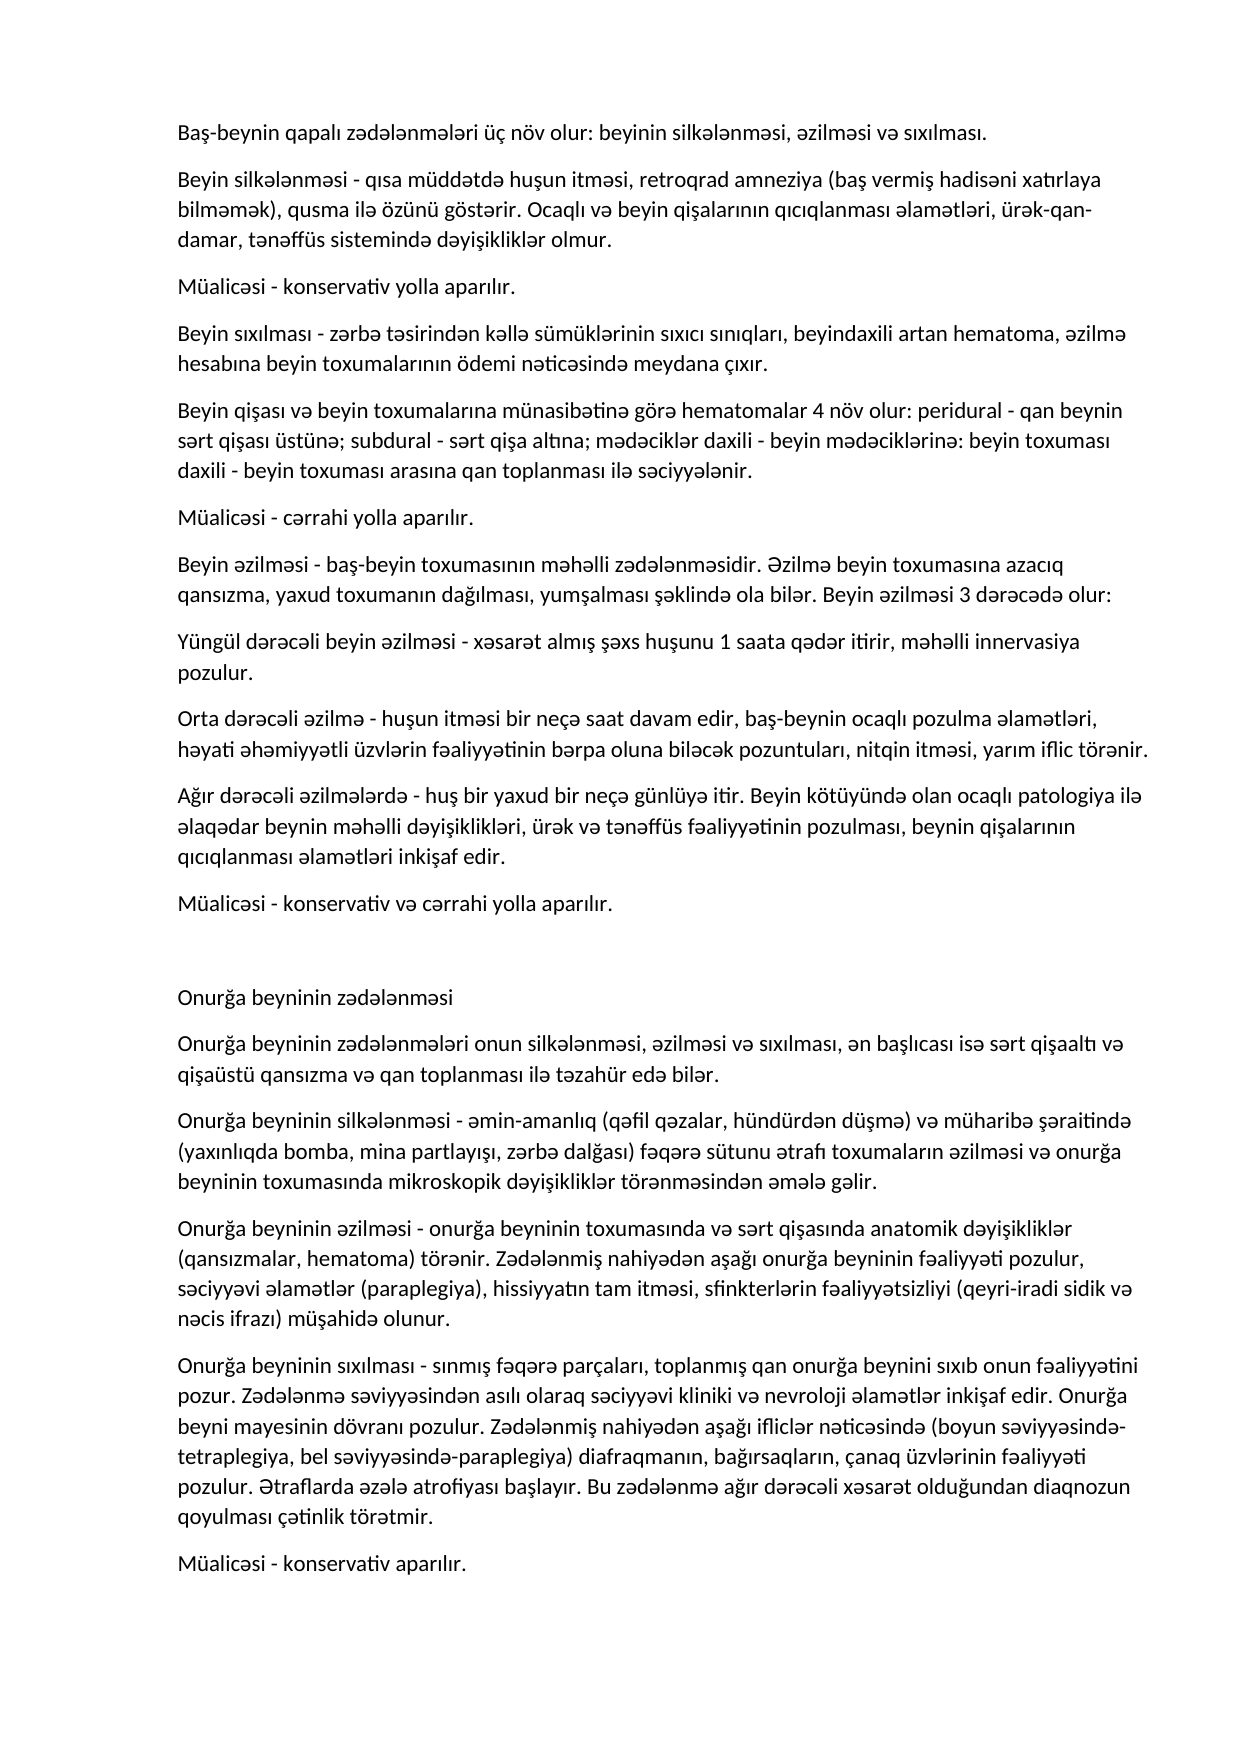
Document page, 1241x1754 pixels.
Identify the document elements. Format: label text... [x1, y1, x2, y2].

text Müalicəsi - konservativ və cərrahi yolla aparılır. [177, 889, 1152, 917]
text Onurğa beyninin sıxılması - sınmış fəqərə parçaları, toplanmış qan onurğa beynini sıxıb onun fəaliyyətini pozur. Zədələnmə səviyyəsindən asılı olaraq səciyyəvi kliniki və nevroloji əlamətlər inkişaf edir. Onurğa beyni mayesinin dövranı pozulur. Zədələnmiş nahiyədən aşağı ifliclər nəticəsində (boyun səviyyəsində-tetraplegiya, bel səviyyəsində-paraplegiya) diafraqmanın, bağırsaqların, çanaq üzvlərinin fəaliyyəti pozulur. Ətraflarda əzələ atrofiyası başlayır. Bu zədələnmə ağır dərəcəli xəsarət olduğundan diaqnozun qoyulması çətinlik törətmir. [177, 1351, 1152, 1531]
text Beyin qişası və beyin toxumalarına münasibətinə görə hematomalar 4 növ olur: peridural - qan beynin sərt qişası üstünə; subdural - sərt qişa altına; mədəciklər daxili - beyin mədəciklərinə: beyin toxuması daxili - beyin toxuması arasına qan toplanması ilə səciyyələnir. [177, 396, 1152, 485]
text Ağır dərəcəli əzilmələrdə - huş bir yaxud bir neçə günlüyə itir. Beyin kötüyündə olan ocaqlı patologiya ilə əlaqədar beynin məhəlli dəyişiklikləri, ürək və tənəffüs fəaliyyətinin pozulması, beynin qişalarının qıcıqlanması əlamətləri inkişaf edir. [177, 782, 1152, 870]
text Onurğa beyninin zədələnmələri onun silkələnməsi, əzilməsi və sıxılması, ən başlıcası isə sərt qişaaltı və qişaüstü qansızma və qan toplanması ilə təzahür edə bilər. [177, 1029, 1152, 1088]
text Yüngül dərəcəli beyin əzilməsi - xəsarət almış şəxs huşunu 1 saata qədər itirir, məhəlli innervasiya pozulur. [177, 627, 1152, 686]
text Baş-beynin qapalı zədələnmələri üç növ olur: beyinin silkələnməsi, əzilməsi və sıxılması. [177, 118, 1152, 146]
text Beyin silkələnməsi - qısa müddətdə huşun itməsi, retroqrad amneziya (baş vermiş hadisəni xatırlaya bilməmək), qusma ilə özünü göstərir. Ocaqlı və beyin qişalarının qıcıqlanması əlamətləri, ürək-qan-damar, tənəffüs sistemində dəyişikliklər olmur. [177, 165, 1152, 253]
text Onurğa beyninin silkələnməsi - əmin-amanlıq (qəfil qəzalar, hündürdən düşmə) və müharibə şəraitində (yaxınlıqda bomba, mina partlayışı, zərbə dalğası) fəqərə sütunu ətrafı toxumaların əzilməsi və onurğa beyninin toxumasında mikroskopik dəyişikliklər törənməsindən əmələ gəlir. [177, 1107, 1152, 1195]
text Beyin sıxılması - zərbə təsirindən kəllə sümüklərinin sıxıcı sınıqları, beyindaxili artan hematoma, əzilmə hesabına beyin toxumalarının ödemi nəticəsində meydana çıxır. [177, 319, 1152, 377]
text Müalicəsi - konservativ yolla aparılır. [177, 272, 1152, 300]
text Müalicəsi - konservativ aparılır. [177, 1549, 1152, 1577]
text Müalicəsi - cərrahi yolla aparılır. [177, 503, 1152, 532]
text Orta dərəcəli əzilmə - huşun itməsi bir neçə saat davam edir, baş-beynin ocaqlı pozulma əlamətləri, həyati əhəmiyyətli üzvlərin fəaliyyətinin bərpa oluna biləcək pozuntuları, nitqin itməsi, yarım iflic törənir. [177, 704, 1152, 763]
text Onurğa beyninin zədələnməsi [177, 983, 1152, 1011]
text Onurğa beyninin əzilməsi - onurğa beyninin toxumasında və sərt qişasında anatomik dəyişikliklər (qansızmalar, hematoma) törənir. Zədələnmiş nahiyədən aşağı onurğa beyninin fəaliyyəti pozulur, səciyyəvi əlamətlər (paraplegiya), hissiyyatın tam itməsi, sfinkterlərin fəaliyyətsizliyi (qeyri-iradi sidik və nəcis ifrazı) müşahidə olunur. [177, 1214, 1152, 1333]
text Beyin əzilməsi - baş-beyin toxumasının məhəlli zədələnməsidir. Əzilmə beyin toxumasına azacıq qansızma, yaxud toxumanın dağılması, yumşalması şəklində ola bilər. Beyin əzilməsi 3 dərəcədə olur: [177, 550, 1152, 609]
